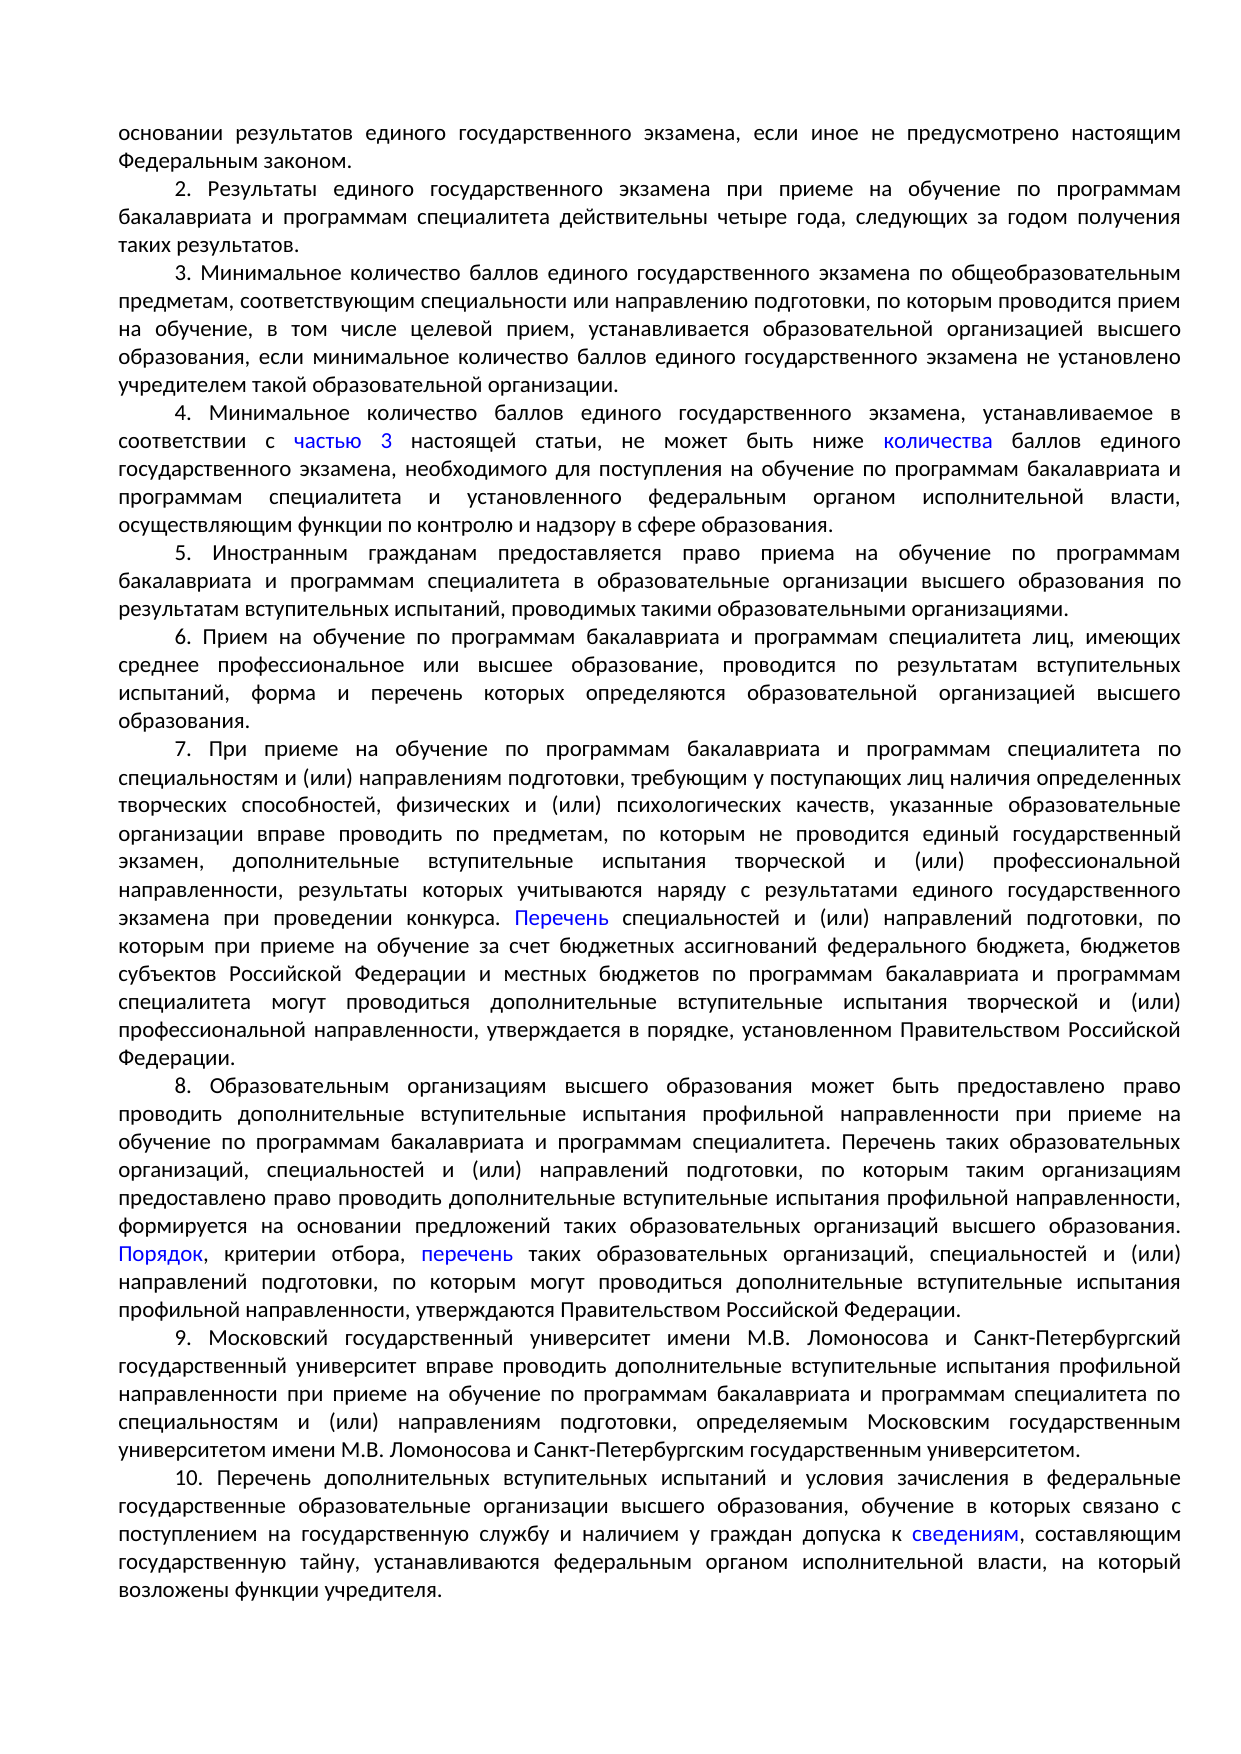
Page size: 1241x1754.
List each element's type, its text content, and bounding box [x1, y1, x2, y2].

text 10. Перечень дополнительных вступительных испытаний и условия зачисления в федеральные государственные образовательные организации высшего образования, обучение в которых связано с поступлением на государственную службу и наличием у граждан допуска к сведениям, составляющим государственную тайну, устанавливаются федеральным органом исполнительной власти, на который возложены функции учредителя. [118, 1463, 1181, 1603]
text 6. Прием на обучение по программам бакалавриата и программам специалитета лиц, имеющих среднее профессиональное или высшее образование, проводится по результатам вступительных испытаний, форма и перечень которых определяются образовательной организацией высшего образования. [118, 622, 1181, 734]
text 2. Результаты единого государственного экзамена при приеме на обучение по программам бакалавриата и программам специалитета действительны четыре года, следующих за годом получения таких результатов. [118, 174, 1181, 258]
text 4. Минимальное количество баллов единого государственного экзамена, устанавливаемое в соответствии с частью 3 настоящей статьи, не может быть ниже количества баллов единого государственного экзамена, необходимого для поступления на обучение по программам бакалавриата и программам специалитета и установленного федеральным органом исполнительной власти, осуществляющим функции по контролю и надзору в сфере образования. [118, 398, 1181, 538]
text 9. Московский государственный университет имени М.В. Ломоносова и Санкт-Петербургский государственный университет вправе проводить дополнительные вступительные испытания профильной направленности при приеме на обучение по программам бакалавриата и программам специалитета по специальностям и (или) направлениям подготовки, определяемым Московским государственным университетом имени М.В. Ломоносова и Санкт-Петербургским государственным университетом. [118, 1323, 1181, 1463]
text 7. При приеме на обучение по программам бакалавриата и программам специалитета по специальностям и (или) направлениям подготовки, требующим у поступающих лиц наличия определенных творческих способностей, физических и (или) психологических качеств, указанные образовательные организации вправе проводить по предметам, по которым не проводится единый государственный экзамен, дополнительные вступительные испытания творческой и (или) профессиональной направленности, результаты которых учитываются наряду с результатами единого государственного экзамена при проведении конкурса. Перечень специальностей и (или) направлений подготовки, по которым при приеме на обучение за счет бюджетных ассигнований федерального бюджета, бюджетов субъектов Российской Федерации и местных бюджетов по программам бакалавриата и программам специалитета могут проводиться дополнительные вступительные испытания творческой и (или) профессиональной направленности, утверждается в порядке, установленном Правительством Российской Федерации. [118, 734, 1181, 1071]
text 3. Минимальное количество баллов единого государственного экзамена по общеобразовательным предметам, соответствующим специальности или направлению подготовки, по которым проводится прием на обучение, в том числе целевой прием, устанавливается образовательной организацией высшего образования, если минимальное количество баллов единого государственного экзамена не установлено учредителем такой образовательной организации. [118, 258, 1181, 398]
text 8. Образовательным организациям высшего образования может быть предоставлено право проводить дополнительные вступительные испытания профильной направленности при приеме на обучение по программам бакалавриата и программам специалитета. Перечень таких образовательных организаций, специальностей и (или) направлений подготовки, по которым таким организациям предоставлено право проводить дополнительные вступительные испытания профильной направленности, формируется на основании предложений таких образовательных организаций высшего образования. Порядок, критерии отбора, перечень таких образовательных организаций, специальностей и (или) направлений подготовки, по которым могут проводиться дополнительные вступительные испытания профильной направленности, утверждаются Правительством Российской Федерации. [118, 1071, 1181, 1323]
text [118, 118, 1181, 174]
text 5. Иностранным гражданам предоставляется право приема на обучение по программам бакалавриата и программам специалитета в образовательные организации высшего образования по результатам вступительных испытаний, проводимых такими образовательными организациями. [118, 538, 1181, 622]
